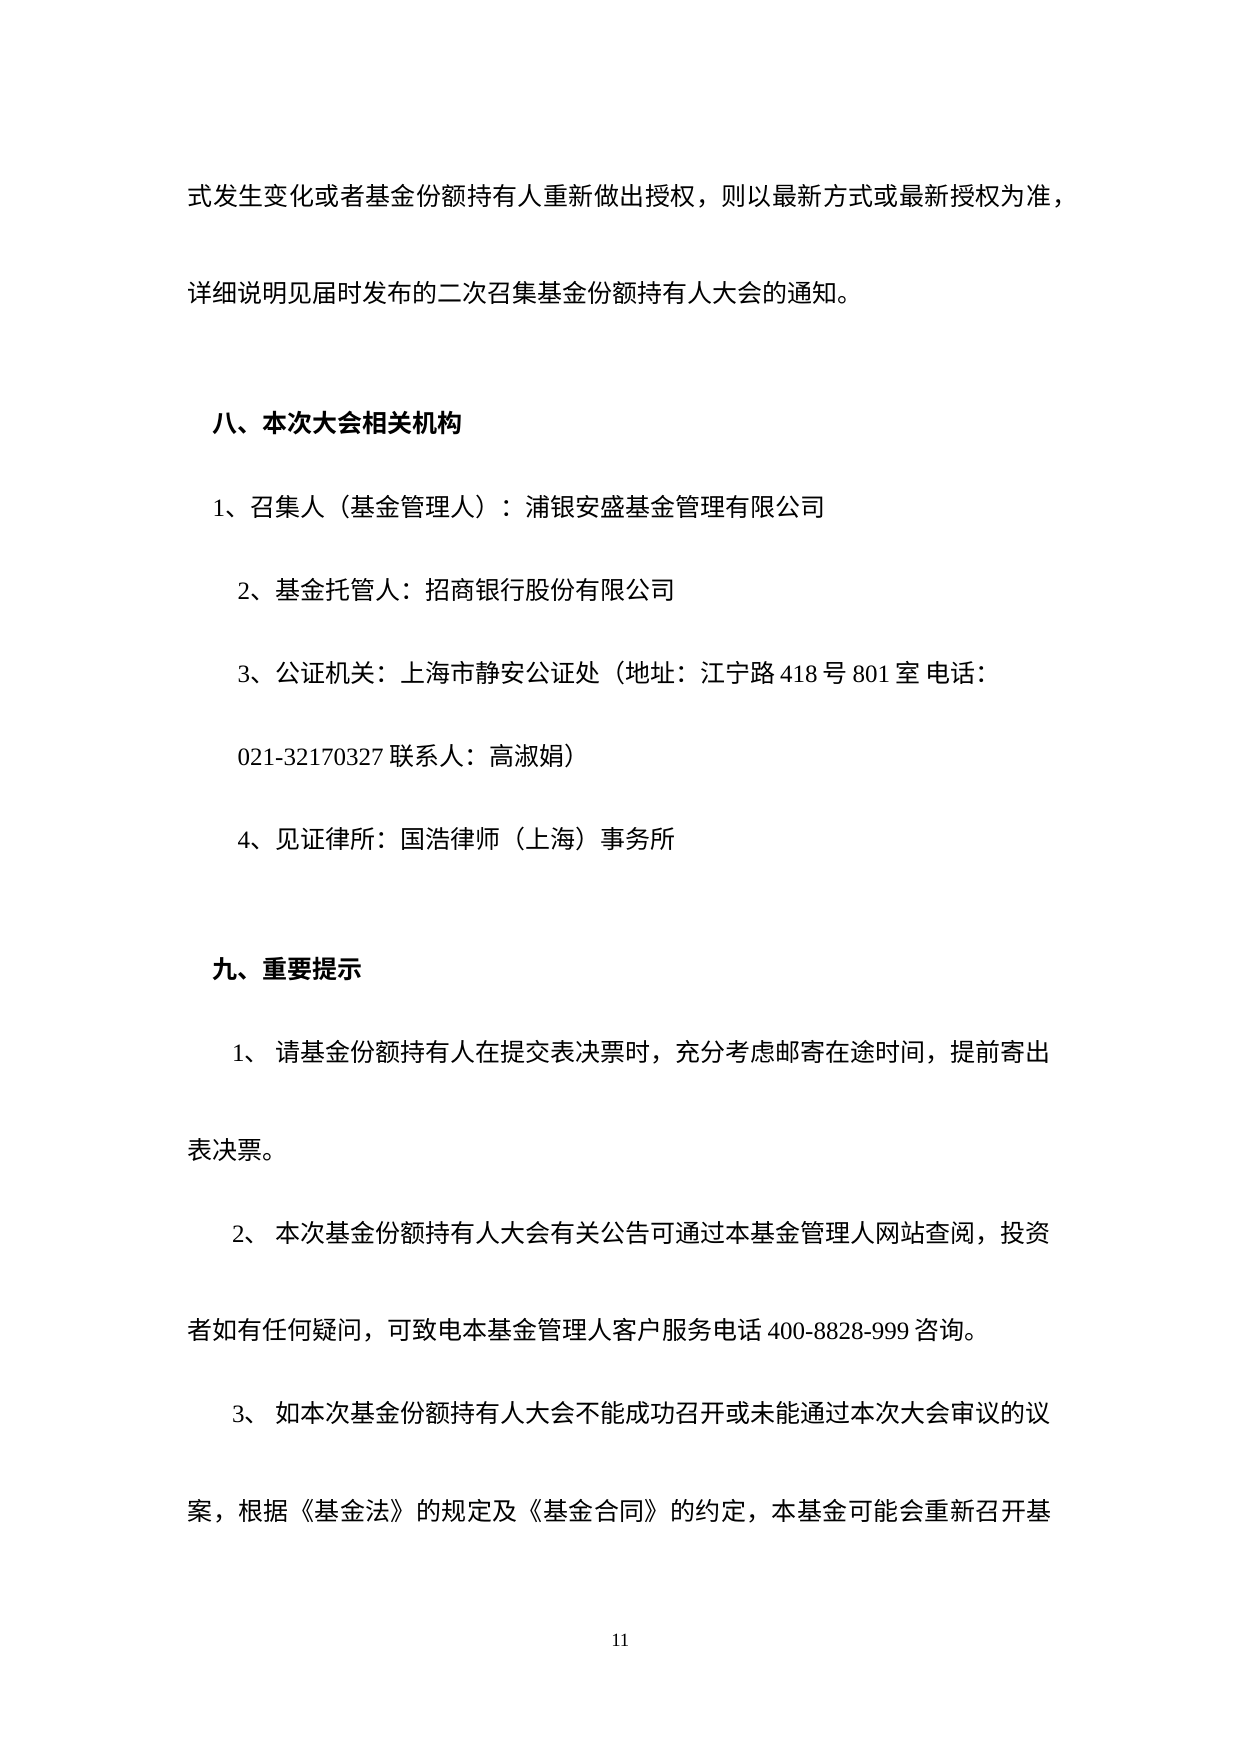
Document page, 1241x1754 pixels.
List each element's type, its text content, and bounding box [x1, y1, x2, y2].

text 八、本次大会相关机构 [187, 389, 1053, 454]
text 九、重要提示 [187, 935, 1053, 1000]
list 本次基金份额持有人大会有关公告可通过本基金管理人网站查阅，投资者如有任何疑问，可致电本基金管理人客户服务电话400-8828-999咨询。 [187, 1199, 1053, 1361]
list 请基金份额持有人在提交表决票时，充分考虑邮寄在途时间，提前寄出表决票。 [187, 1018, 1053, 1181]
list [187, 1379, 1053, 1542]
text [187, 162, 1053, 324]
text 1、召集人（基金管理人）：浦银安盛基金管理有限公司 [187, 473, 1053, 538]
text 4、见证律所：国浩律师（上海）事务所 [187, 805, 1053, 870]
text 2、基金托管人：招商银行股份有限公司 [187, 556, 1053, 621]
text 021-32170327 联系人：高淑娟） [187, 722, 1053, 787]
text 3、公证机关：上海市静安公证处（地址：江宁路418号801室 电话： [187, 639, 1053, 704]
